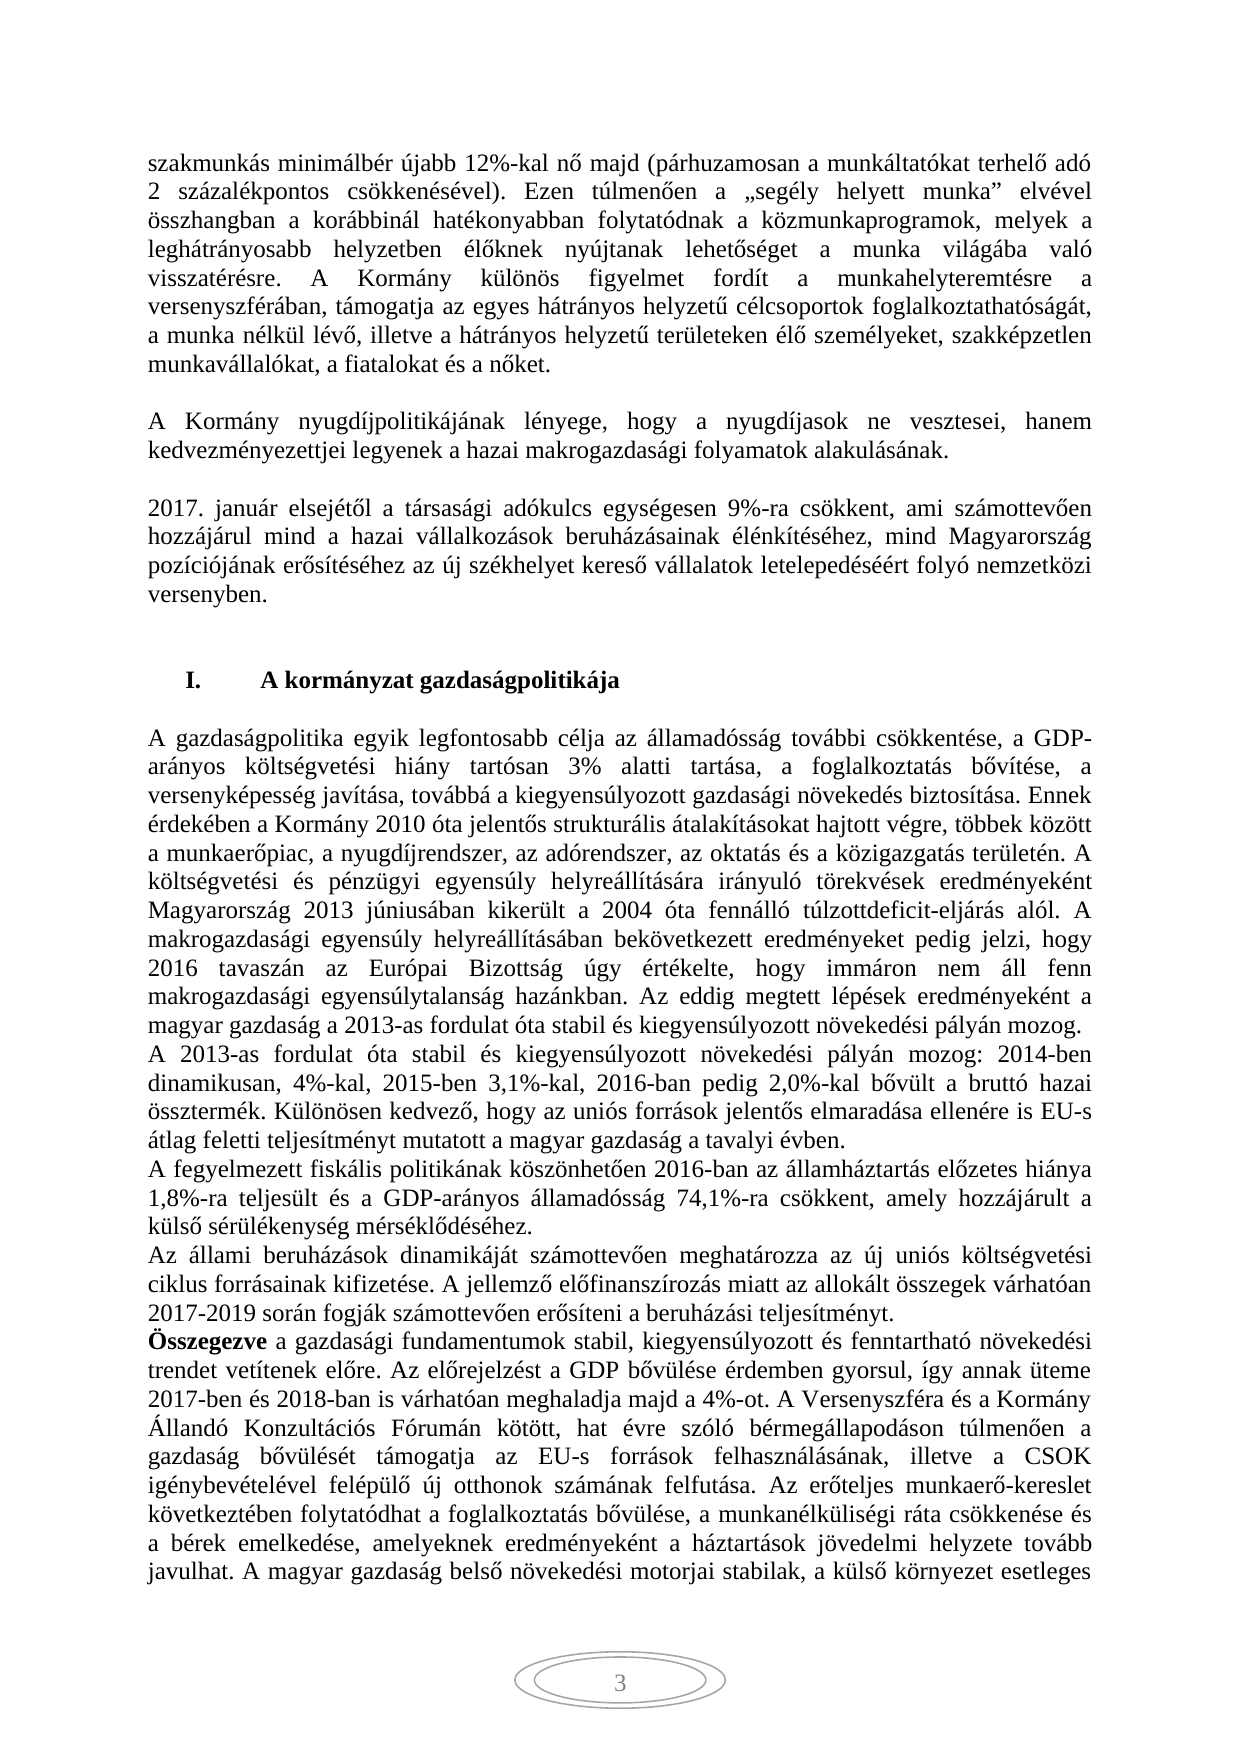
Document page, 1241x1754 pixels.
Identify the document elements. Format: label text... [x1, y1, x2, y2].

text A fegyelmezett fiskális politikának köszönhetően 2016-ban az államháztartás előzetes hiánya 1,8%-ra teljesült és a GDP-arányos államadósság 74,1%-ra csökkent, amely hozzájárult a külső sérülékenység mérséklődéséhez. [148, 1154, 1093, 1240]
text A gazdaságpolitika egyik legfontosabb célja az államadósság további csökkentése, a GDP-arányos költségvetési hiány tartósan 3% alatti tartása, a foglalkoztatás bővítése, a versenyképesség javítása, továbbá a kiegyensúlyozott gazdasági növekedés biztosítása. Ennek érdekében a Kormány 2010 óta jelentős strukturális átalakításokat hajtott végre, többek között a munkaerőpiac, a nyugdíjrendszer, az adórendszer, az oktatás és a közigazgatás területén. A költségvetési és pénzügyi egyensúly helyreállítására irányuló törekvések eredményeként Magyarország 2013 júniusában kikerült a 2004 óta fennálló túlzottdeficit-eljárás alól. A makrogazdasági egyensúly helyreállításában bekövetkezett eredményeket pedig jelzi, hogy 2016 tavaszán az Európai Bizottság úgy értékelte, hogy immáron nem áll fenn makrogazdasági egyensúlytalanság hazánkban. Az eddig megtett lépések eredményeként a magyar gazdaság a 2013-as fordulat óta stabil és kiegyensúlyozott növekedési pályán mozog. [148, 723, 1093, 1039]
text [148, 148, 1093, 378]
text A Kormány nyugdíjpolitikájának lényege, hogy a nyugdíjasok ne vesztesei, hanem kedvezményezettjei legyenek a hazai makrogazdasági folyamatok alakulásának. [148, 406, 1093, 464]
text A 2013-as fordulat óta stabil és kiegyensúlyozott növekedési pályán mozog: 2014-ben dinamikusan, 4%-kal, 2015-ben 3,1%-kal, 2016-ban pedig 2,0%-kal bővült a bruttó hazai össztermék. Különösen kedvező, hogy az uniós források jelentős elmaradása ellenére is EU-s átlag feletti teljesítményt mutatott a magyar gazdaság a tavalyi évben. [148, 1039, 1093, 1154]
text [148, 1326, 1093, 1585]
list A kormányzat gazdaságpolitikája [185, 665, 1093, 694]
text Az állami beruházások dinamikáját számottevően meghatározza az új uniós költségvetési ciklus forrásainak kifizetése. A jellemző előfinanszírozás miatt az allokált összegek várhatóan 2017-2019 során fogják számottevően erősíteni a beruházási teljesítményt. [148, 1240, 1093, 1326]
text 2017. január elsejétől a társasági adókulcs egységesen 9%-ra csökkent, ami számottevően hozzájárul mind a hazai vállalkozások beruházásainak élénkítéséhez, mind Magyarország pozíciójának erősítéséhez az új székhelyet kereső vállalatok letelepedéséért folyó nemzetközi versenyben. [148, 493, 1093, 608]
